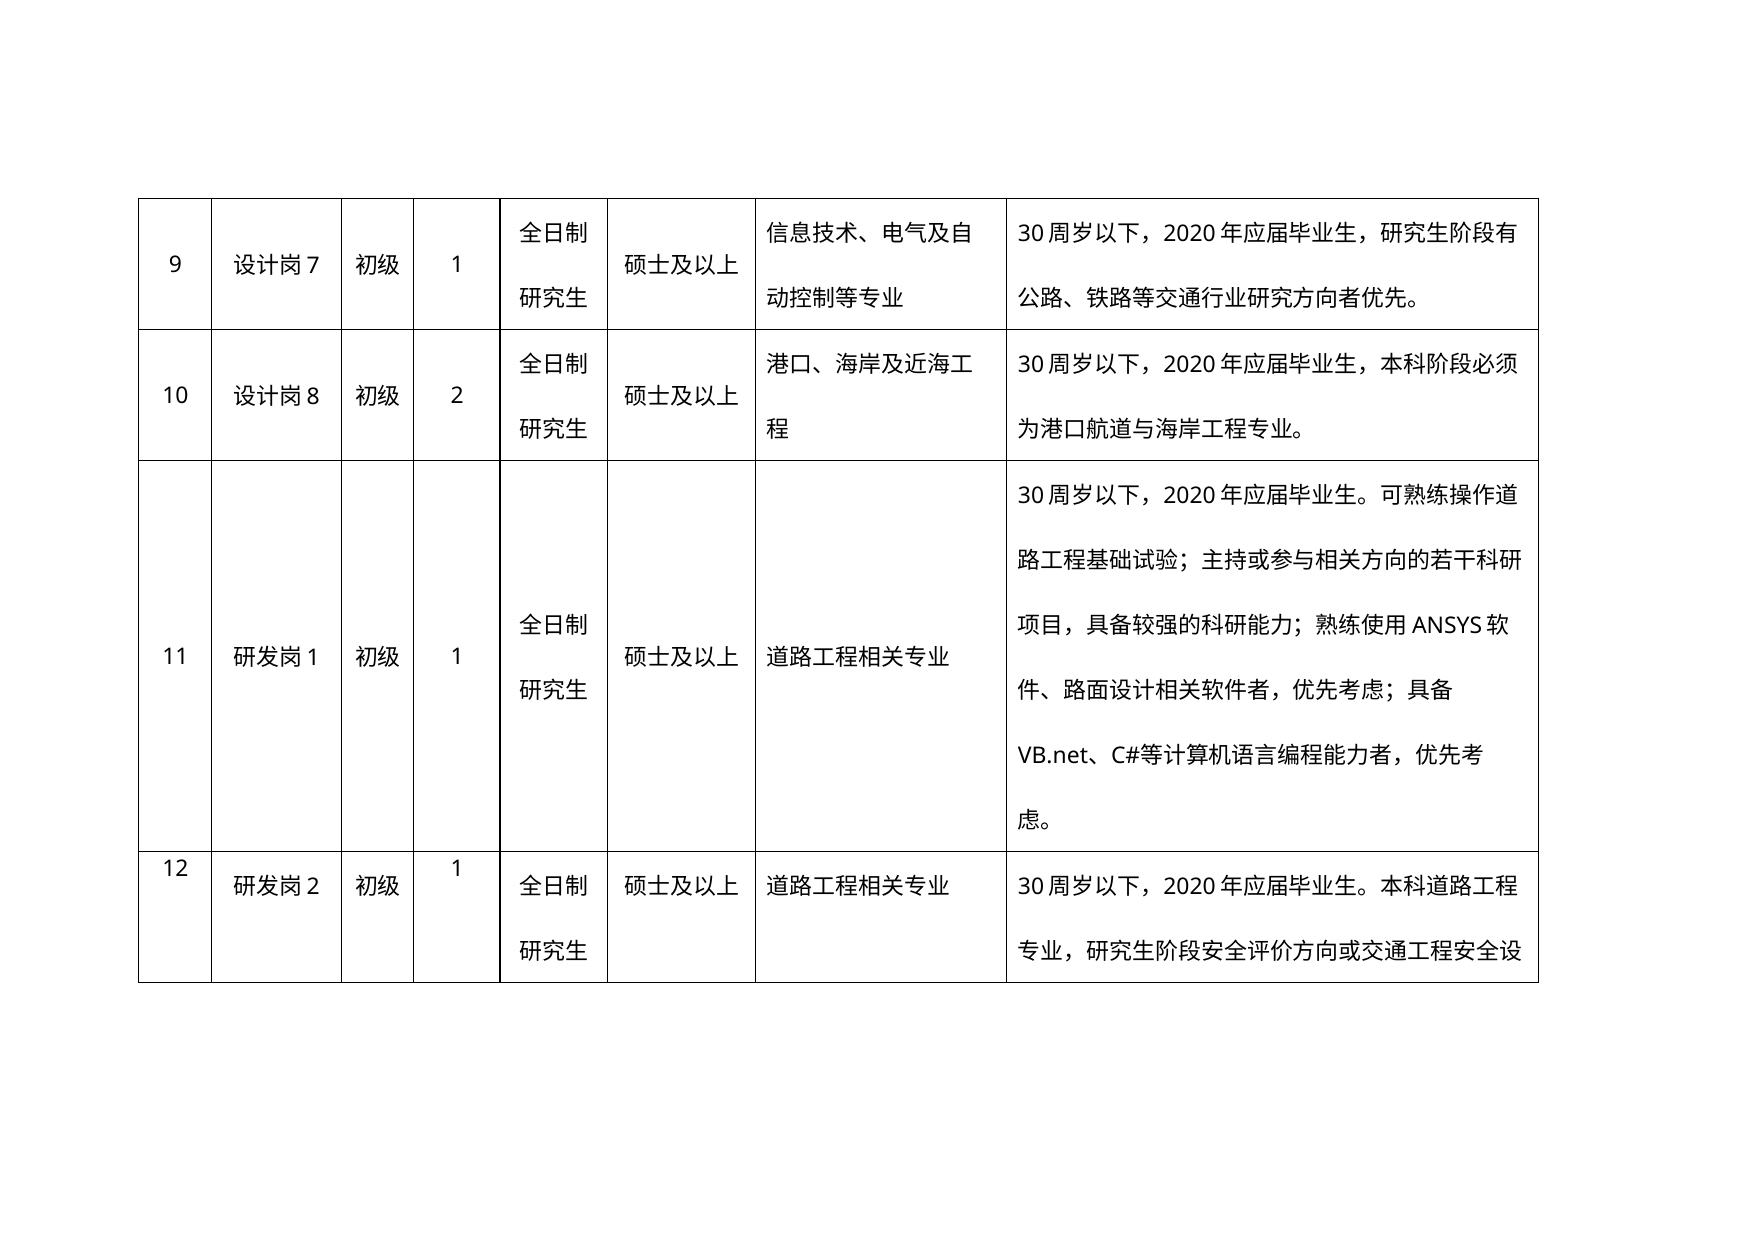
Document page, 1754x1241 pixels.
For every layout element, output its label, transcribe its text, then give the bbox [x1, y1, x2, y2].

table_cell 1 [414, 461, 499, 851]
table_cell 2 [414, 330, 499, 460]
table_cell 硕士及以上 [608, 852, 755, 982]
table_cell 研发岗2 [212, 852, 341, 982]
table_cell 30周岁以下，2020年应届毕业生，本科阶段必须为港口航道与海岸工程专业。 [1007, 330, 1538, 460]
table_cell 1 [414, 199, 499, 329]
table_cell 11 [139, 461, 211, 851]
table_cell 初级 [342, 852, 413, 982]
table_cell 设计岗8 [212, 330, 341, 460]
table_cell 30周岁以下，2020年应届毕业生，研究生阶段有公路、铁路等交通行业研究方向者优先。 [1007, 199, 1538, 329]
table_cell 研发岗1 [212, 461, 341, 851]
table_cell 硕士及以上 [608, 330, 755, 460]
table_cell 港口、海岸及近海工程 [756, 330, 1006, 460]
table_cell 12 [139, 852, 211, 982]
table_cell 10 [139, 330, 211, 460]
table_cell 设计岗7 [212, 199, 341, 329]
table_cell 道路工程相关专业 [756, 852, 1006, 982]
table_cell 初级 [342, 199, 413, 329]
table_cell 1 [414, 852, 499, 982]
table_cell 全日制研究生 [501, 199, 607, 329]
table_cell 全日制研究生 [501, 330, 607, 460]
table_cell 硕士及以上 [608, 461, 755, 851]
table_cell 全日制研究生 [501, 461, 607, 851]
table_cell 硕士及以上 [608, 199, 755, 329]
table_cell 初级 [342, 461, 413, 851]
table_cell 全日制研究生 [501, 852, 607, 982]
table_cell 初级 [342, 330, 413, 460]
table_cell 道路工程相关专业 [756, 461, 1006, 851]
table_cell 9 [139, 199, 211, 329]
table_cell 信息技术、电气及自动控制等专业 [756, 199, 1006, 329]
table_cell 30周岁以下，2020年应届毕业生。可熟练操作道路工程基础试验；主持或参与相关方向的若干科研项目，具备较强的科研能力；熟练使用ANSYS软件、路面设计相关软件者，优先考虑；具备VB.net、C#等计算机语言编程能力者，优先考虑。 [1007, 461, 1538, 851]
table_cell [1007, 852, 1538, 982]
